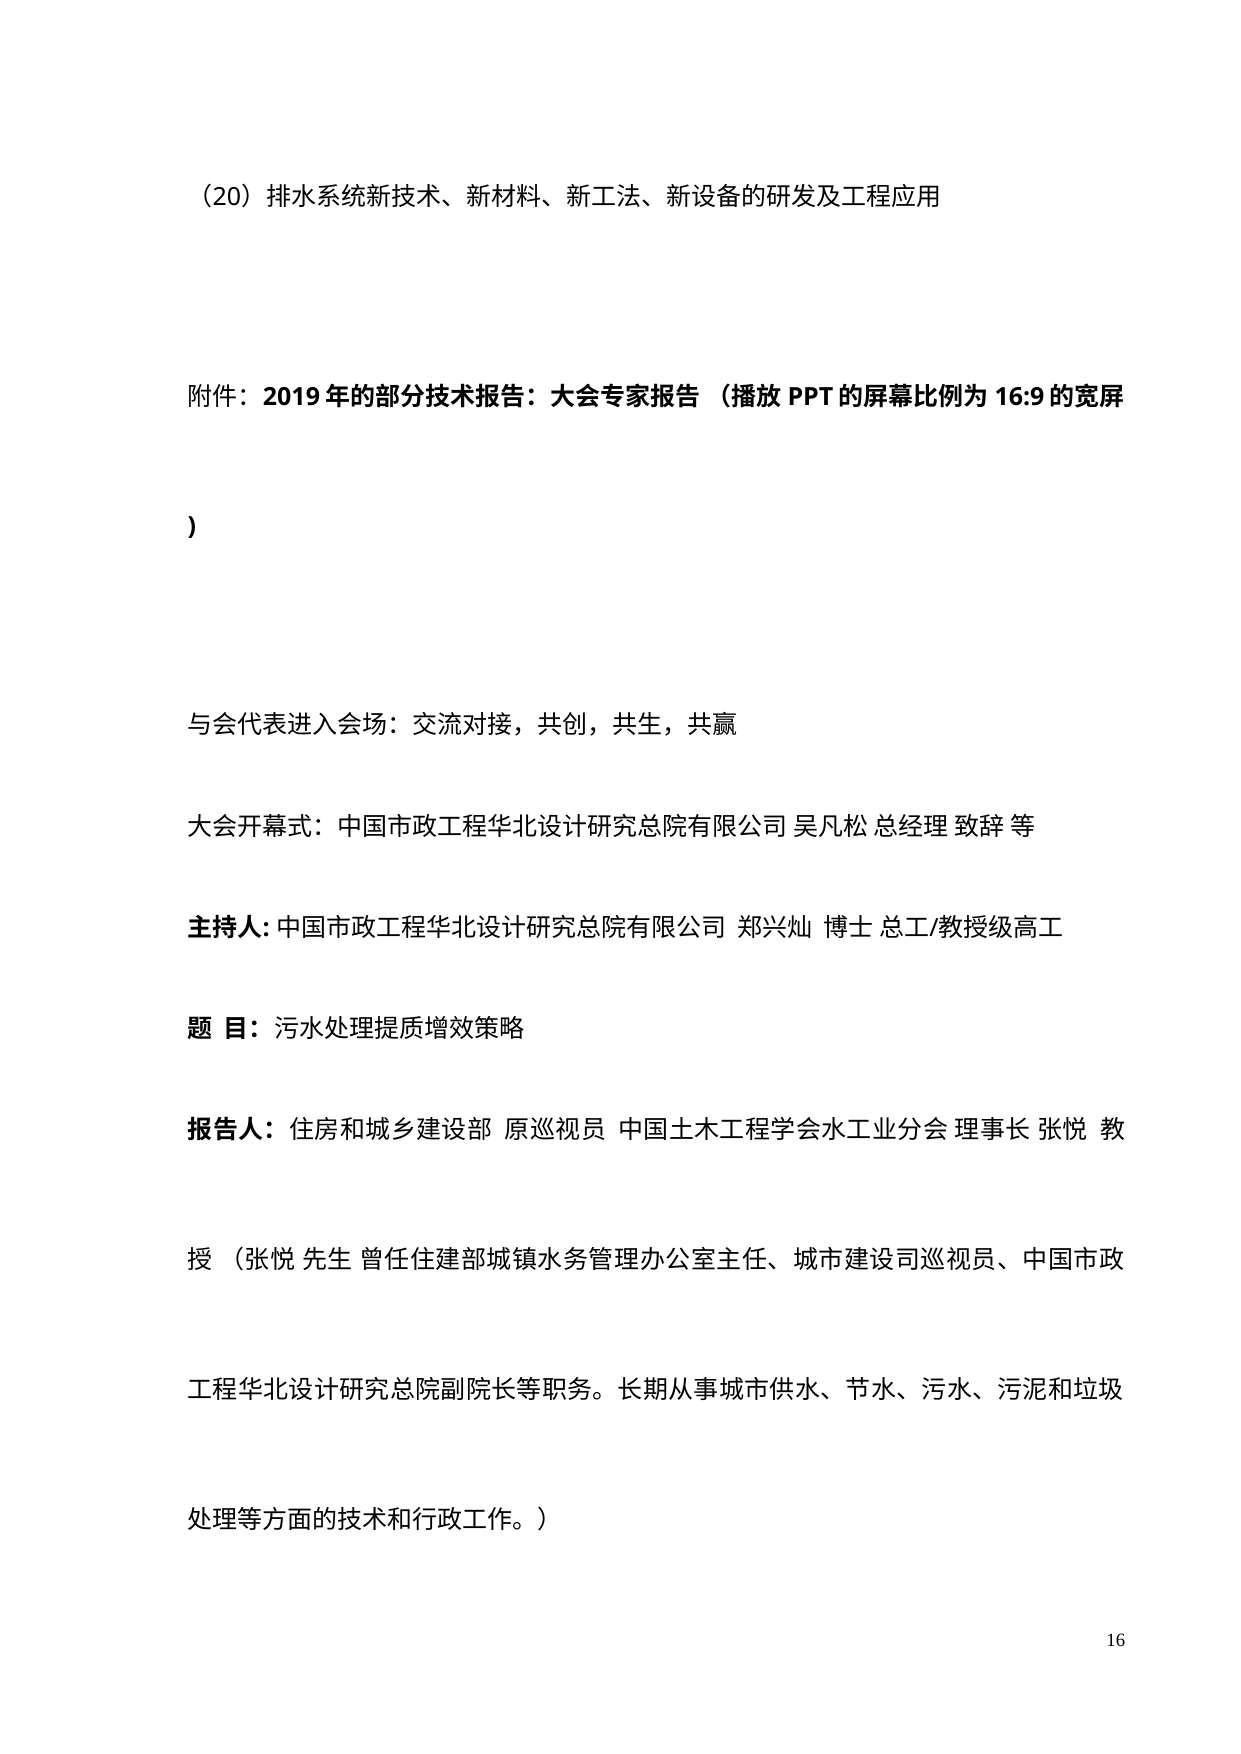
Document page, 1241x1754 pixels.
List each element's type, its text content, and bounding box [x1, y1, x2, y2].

text （20）排水系统新技术、新材料、新工法、新设备的研发及工程应用 [187, 162, 1125, 227]
text 附件：2019年的部分技术报告：大会专家报告 （播放PPT的屏幕比例为 16:9的宽屏 ) [187, 362, 1125, 557]
text 主持人: 中国市政工程华北设计研究总院有限公司 郑兴灿 博士 总工/教授级高工 [187, 893, 1125, 958]
text 大会开幕式：中国市政工程华北设计研究总院有限公司 吴凡松 总经理 致辞 等 [187, 792, 1125, 857]
text 报告人：住房和城乡建设部 原巡视员 中国土木工程学会水工业分会 理事长 张悦 教授 （张悦 先生 曾任住建部城镇水务管理办公室主任、城市建设司巡视员、中国市政工程华北设计研究总院副院长等职务。长期从事城市供水、节水、污水、污泥和垃圾处理等方面的技术和行政工作。） [187, 1095, 1125, 1550]
text 与会代表进入会场：交流对接，共创，共生，共赢 [187, 690, 1125, 755]
text 题 目：污水处理提质增效策略 [187, 994, 1125, 1059]
